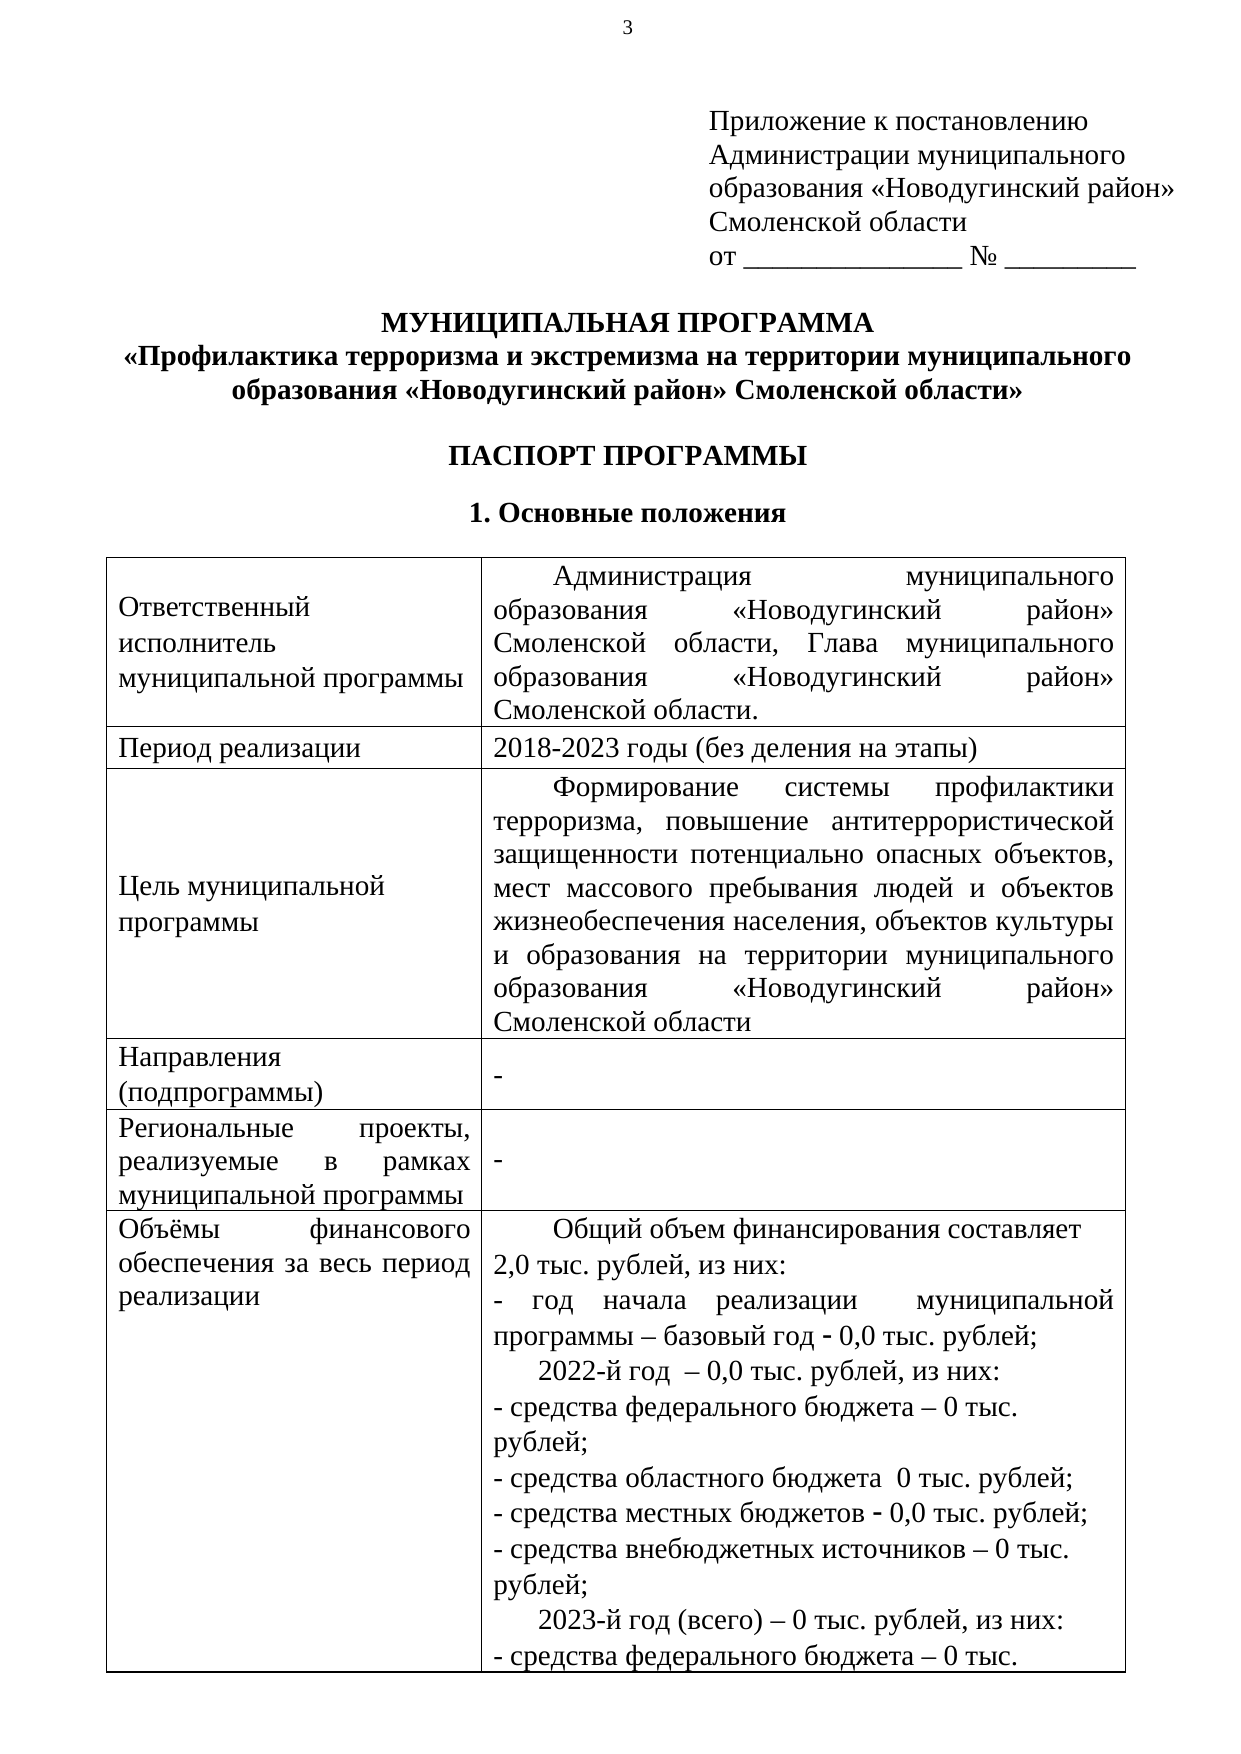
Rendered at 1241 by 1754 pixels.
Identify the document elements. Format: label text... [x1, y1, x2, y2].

table_cell Период реализации [107, 727, 481, 768]
table_header Ответственный исполнитель муниципальной программы [107, 558, 481, 726]
text 1. Основные положения [118, 495, 1137, 528]
text Администрации муниципального образования «Новодугинский район» Смоленской области [709, 137, 1181, 238]
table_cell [107, 1211, 481, 1671]
table_cell Региональные проекты, реализуемые в рамках муниципальной программы [107, 1110, 481, 1210]
text «Профилактика терроризма и экстремизма на территории муниципального образования «Новодугинский район» Смоленской области» [118, 338, 1137, 405]
text ПАСПОРТ ПРОГРАММЫ [118, 438, 1137, 472]
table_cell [482, 1211, 1125, 1671]
table_cell Цель муниципальной программы [107, 769, 481, 1038]
table_cell 2018-2023 годы (без деления на этапы) [482, 727, 1125, 768]
text Приложение к постановлению [709, 103, 1137, 137]
table_cell - [482, 1110, 1125, 1210]
table_header Администрация муниципального образования «Новодугинский район» Смоленской области, Глава муниципального образования «Новодугинский район» Смоленской области. [482, 558, 1125, 726]
text МУНИЦИПАЛЬНАЯ ПРОГРАММА [118, 305, 1137, 338]
text от _______________ № _________ [709, 238, 1181, 271]
table_cell - [482, 1039, 1125, 1109]
table_cell Формирование системы профилактики терроризма, повышение антитеррористической защищенности потенциально опасных объектов, мест массового пребывания людей и объектов жизнеобеспечения населения, объектов культуры и образования на территории муниципального образования «Новодугинский район» Смоленской области [482, 769, 1125, 1038]
table_cell Направления (подпрограммы) [107, 1039, 481, 1109]
